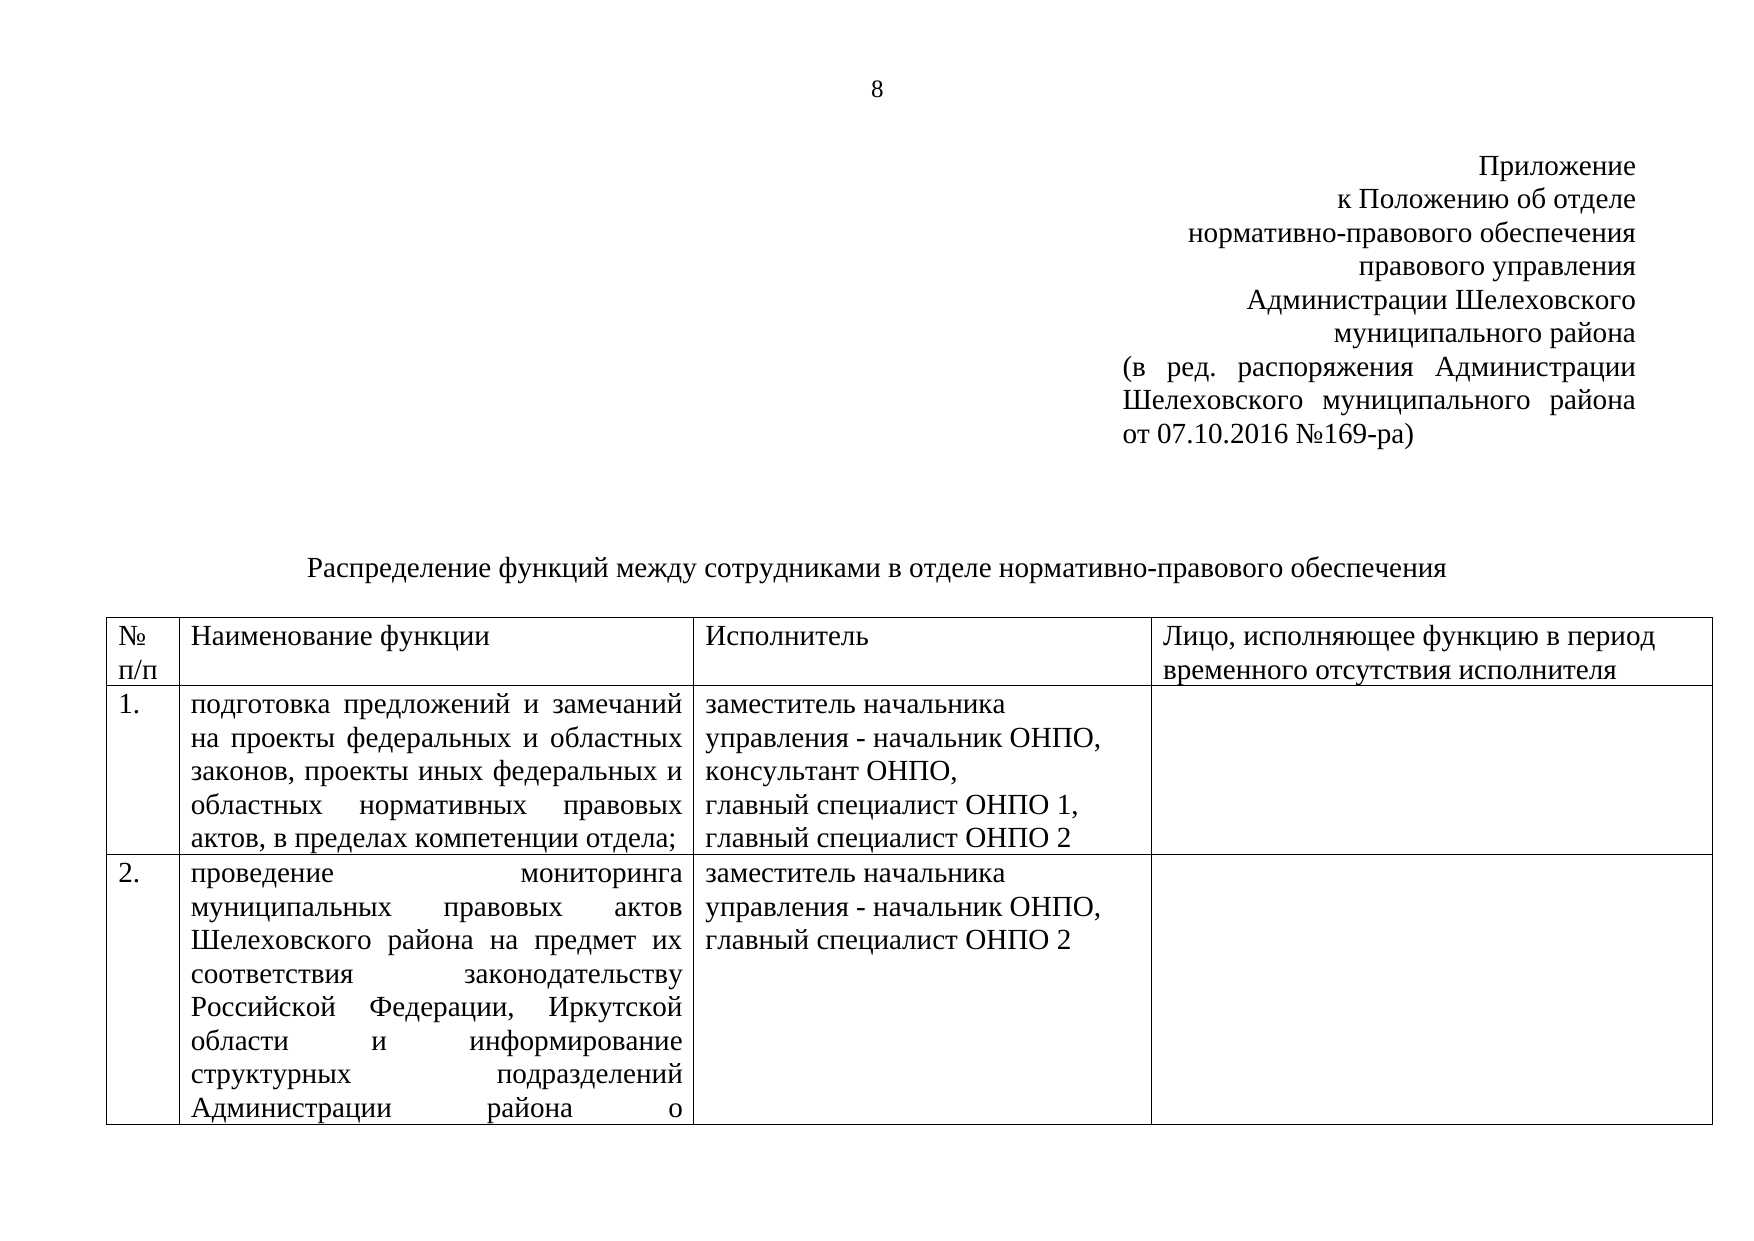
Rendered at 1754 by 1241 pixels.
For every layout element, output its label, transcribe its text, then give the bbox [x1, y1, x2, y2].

table_header Наименование функции [180, 618, 693, 685]
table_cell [180, 855, 693, 1123]
text правового управления [118, 248, 1636, 282]
table_cell [1152, 686, 1712, 854]
text Распределение функций между сотрудниками в отделе нормативно-правового обеспечения [118, 550, 1636, 584]
text Администрации Шелеховского [118, 282, 1636, 315]
text нормативно-правового обеспечения [118, 215, 1636, 248]
table_cell [1152, 855, 1712, 1123]
table_cell заместитель начальника управления - начальник ОНПО, консультант ОНПО, главный специалист ОНПО 1, главный специалист ОНПО 2 [694, 686, 1151, 854]
table_header Исполнитель [694, 618, 1151, 685]
text муниципального района [118, 315, 1636, 349]
text Приложение [118, 148, 1636, 181]
table_cell 2. [107, 855, 179, 1123]
text (в ред. распоряжения Администрации Шелеховского муниципального района от 07.10.2016 №169-ра) [1122, 349, 1636, 449]
table_header № п/п [107, 618, 179, 685]
table_header Лицо, исполняющее функцию в период временного отсутствия исполнителя [1152, 618, 1712, 685]
text к Положению об отделе [118, 181, 1636, 215]
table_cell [694, 855, 1151, 1123]
table_cell 1. [107, 686, 179, 854]
table_cell подготовка предложений и замечаний на проекты федеральных и областных законов, проекты иных федеральных и областных нормативных правовых актов, в пределах компетенции отдела; [180, 686, 693, 854]
